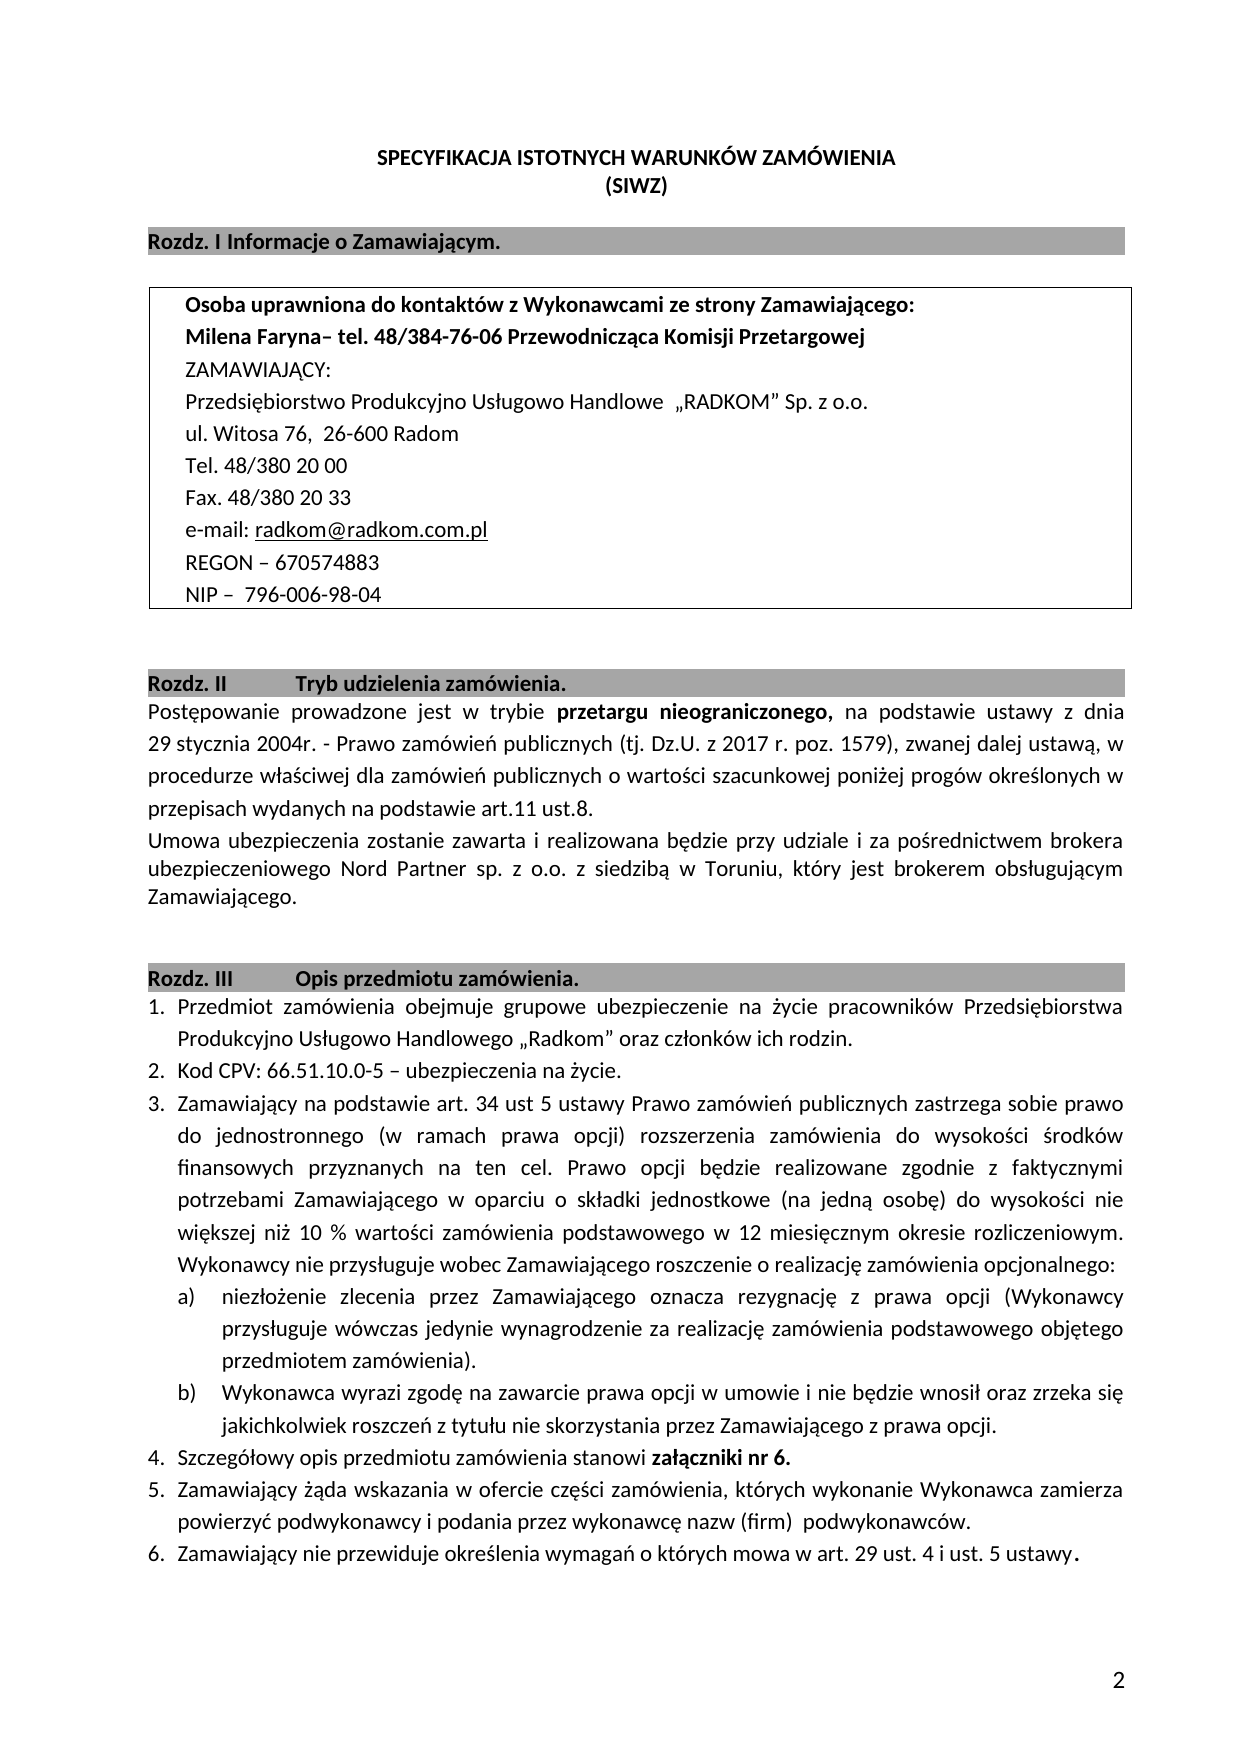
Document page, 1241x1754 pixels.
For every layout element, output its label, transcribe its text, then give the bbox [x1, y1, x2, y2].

text a) niezłożenie zlecenia przez Zamawiającego oznacza rezygnację z prawa opcji (Wykonawcy przysługuje wówczas jedynie wynagrodzenie za realizację zamówienia podstawowego objętego przedmiotem zamówienia). [177, 1282, 1125, 1374]
list Zamawiający na podstawie art. 34 ust 5 ustawy Prawo zamówień publicznych zastrzega sobie prawo do jednostronnego (w ramach prawa opcji) rozszerzenia zamówienia do wysokości środków finansowych przyznanych na ten cel. Prawo opcji będzie realizowane zgodnie z faktycznymi potrzebami Zamawiającego w oparciu o składki jednostkowe (na jedną osobę) do wysokości nie większej niż 10 % wartości zamówienia podstawowego w 12 miesięcznym okresie rozliczeniowym. Wykonawcy nie przysługuje wobec Zamawiającego roszczenie o realizację zamówienia opcjonalnego: [148, 1089, 1125, 1278]
text Przedsiębiorstwo Produkcyjno Usługowo Handlowe „RADKOM” Sp. z o.o. [150, 384, 1131, 415]
list Zamawiający nie przewiduje określenia wymagań o których mowa w art. 29 ust. 4 i ust. 5 ustawy. [148, 1539, 1125, 1567]
text (SIWZ) [148, 171, 1125, 199]
text Rozdz. II Tryb udzielenia zamówienia. [148, 669, 1125, 697]
text b) Wykonawca wyrazi zgodę na zawarcie prawa opcji w umowie i nie będzie wnosił oraz zrzeka się jakichkolwiek roszczeń z tytułu nie skorzystania przez Zamawiającego z prawa opcji. [177, 1378, 1125, 1439]
text ZAMAWIAJĄCY: [150, 352, 1131, 383]
text Umowa ubezpieczenia zostanie zawarta i realizowana będzie przy udziale i za pośrednictwem brokera ubezpieczeniowego Nord Partner sp. z o.o. z siedzibą w Toruniu, który jest brokerem obsługującym Zamawiającego. [148, 826, 1125, 910]
list Rozdz. III Opis przedmiotu zamówienia. [148, 963, 1125, 992]
text REGON – 670574883 [150, 545, 1131, 576]
text e-mail: radkom@radkom.com.pl [150, 512, 1131, 544]
text Tel. 48/380 20 00 [150, 448, 1131, 479]
text Osoba uprawniona do kontaktów z Wykonawcami ze strony Zamawiającego: [150, 288, 1131, 318]
list Przedmiot zamówienia obejmuje grupowe ubezpieczenie na życie pracowników Przedsiębiorstwa Produkcyjno Usługowo Handlowego „Radkom” oraz członków ich rodzin. [148, 992, 1125, 1052]
text ul. Witosa 76, 26-600 Radom [150, 416, 1131, 447]
text Fax. 48/380 20 33 [150, 480, 1131, 511]
list Zamawiający żąda wskazania w ofercie części zamówienia, których wykonanie Wykonawca zamierza powierzyć podwykonawcy i podania przez wykonawcę nazw (firm) podwykonawców. [148, 1475, 1125, 1535]
text SPECYFIKACJA ISTOTNYCH WARUNKÓW ZAMÓWIENIA [148, 143, 1125, 171]
list Szczegółowy opis przedmiotu zamówienia stanowi załączniki nr 6. [148, 1443, 1125, 1471]
text Rozdz. I Informacje o Zamawiającym. [148, 227, 1125, 255]
text NIP – 796-006-98-04 [150, 577, 1131, 608]
text Milena Faryna– tel. 48/384-76-06 Przewodnicząca Komisji Przetargowej [150, 319, 1131, 351]
list Kod CPV: 66.51.10.0-5 – ubezpieczenia na życie. [148, 1057, 1125, 1085]
text Postępowanie prowadzone jest w trybie przetargu nieograniczonego, na podstawie ustawy z dnia 29 stycznia 2004r. - Prawo zamówień publicznych (tj. Dz.U. z 2017 r. poz. 1579), zwanej dalej ustawą, w procedurze właściwej dla zamówień publicznych o wartości szacunkowej poniżej progów określonych w przepisach wydanych na podstawie art.11 ust.8. [148, 697, 1125, 822]
